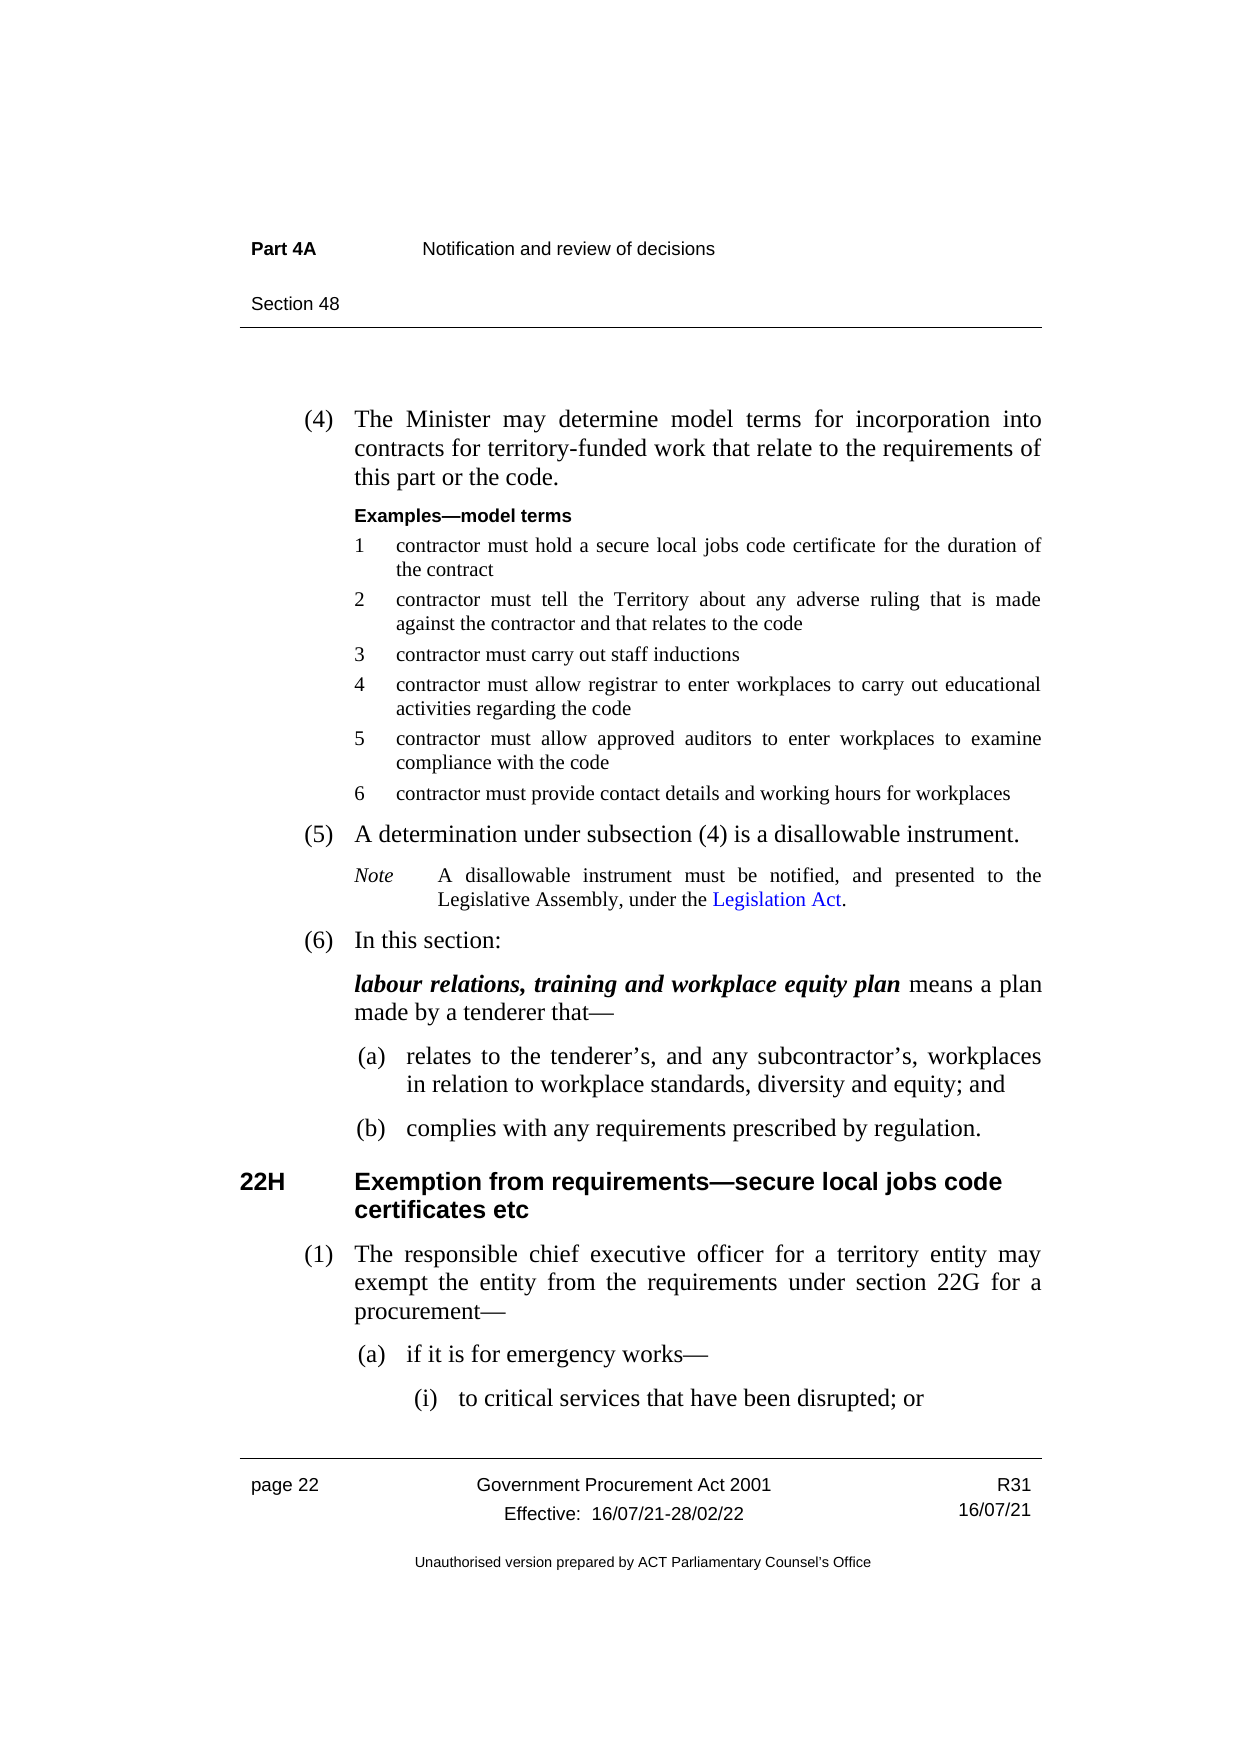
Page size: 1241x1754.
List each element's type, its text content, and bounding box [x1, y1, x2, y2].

text (4) The Minister may determine model terms for incorporation into contracts for territory-funded work that relate to the requirements of this part or the code. [239, 404, 1042, 490]
text (6) In this section: [239, 925, 1042, 954]
text 22H Exemption from requirements—secure local jobs code certificates etc [239, 1167, 1042, 1224]
text (b) complies with any requirements prescribed by regulation. [239, 1113, 1042, 1142]
text Note A disallowable instrument must be notified, and presented to the Legislative Assembly, under the Legislation Act. [354, 863, 1042, 911]
text 3 contractor must carry out staff inductions [354, 642, 1042, 666]
text 6 contractor must provide contact details and working hours for workplaces [354, 781, 1042, 805]
text (5) A determination under subsection (4) is a disallowable instrument. [239, 819, 1042, 848]
text (a) relates to the tenderer’s, and any subcontractor’s, workplaces in relation to workplace standards, diversity and equity; and [239, 1041, 1042, 1098]
text 1 contractor must hold a secure local jobs code certificate for the duration of the contract [354, 533, 1042, 581]
text (i) to critical services that have been disrupted; or [239, 1383, 1042, 1412]
text (1) The responsible chief executive officer for a territory entity may exempt the entity from the requirements under section 22G for a procurement— [239, 1239, 1042, 1325]
text 2 contractor must tell the Territory about any adverse ruling that is made against the contractor and that relates to the code [354, 587, 1042, 635]
text labour relations, training and workplace equity plan means a plan made by a tenderer that— [354, 969, 1042, 1026]
text 5 contractor must allow approved auditors to enter workplaces to examine compliance with the code [354, 726, 1042, 774]
text (a) if it is for emergency works— [239, 1339, 1042, 1368]
text Examples—model terms [354, 505, 1042, 527]
text 4 contractor must allow registrar to enter workplaces to carry out educational activities regarding the code [354, 672, 1042, 720]
